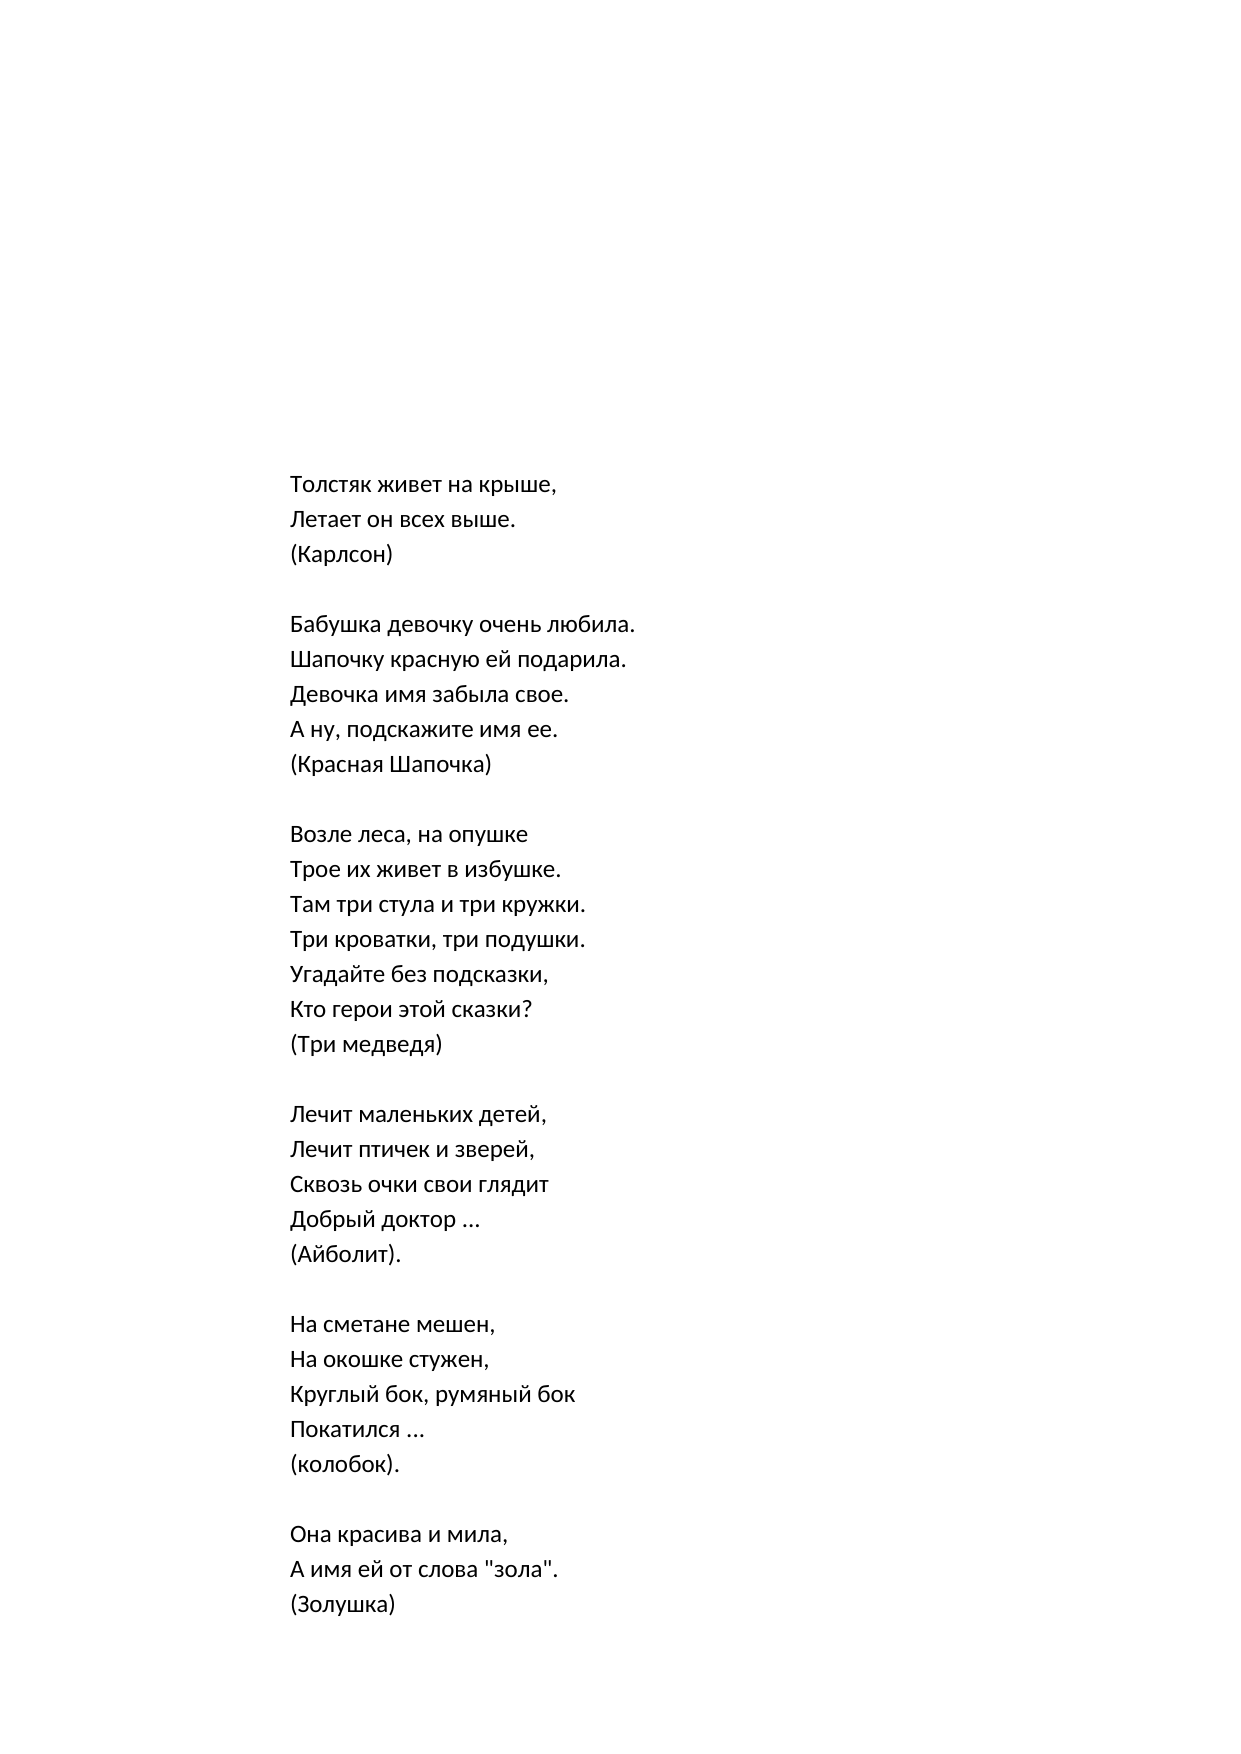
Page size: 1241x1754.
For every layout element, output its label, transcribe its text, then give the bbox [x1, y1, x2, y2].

list Круглый бок, румяный бок [290, 1378, 1152, 1409]
list А имя ей от слова "зола". [290, 1553, 1152, 1584]
list Толстяк живет на крыше, [290, 468, 1152, 499]
list На сметане мешен, [290, 1308, 1152, 1339]
list А ну, подскажите имя ее. [290, 713, 1152, 744]
list Там три стула и три кружки. [290, 888, 1152, 919]
list Шапочку красную ей подарила. [290, 643, 1152, 674]
list Кто герои этой сказки? [290, 993, 1152, 1024]
list (Карлсон) [290, 538, 1152, 569]
list Покатился ... [290, 1413, 1152, 1444]
list На окошке стужен, [290, 1343, 1152, 1374]
list (Айболит). [290, 1238, 1152, 1269]
list Сквозь очки свои глядит [290, 1168, 1152, 1199]
list (колобок). [290, 1448, 1152, 1479]
list Летает он всех выше. [290, 503, 1152, 534]
list Возле леса, на опушке [290, 818, 1152, 849]
list (Золушка) [290, 1588, 1152, 1619]
list Лечит птичек и зверей, [290, 1133, 1152, 1164]
list Угадайте без подсказки, [290, 958, 1152, 989]
list Добрый доктор ... [290, 1203, 1152, 1234]
list (Красная Шапочка) [290, 748, 1152, 779]
list Она красива и мила, [290, 1518, 1152, 1549]
list Бабушка девочку очень любила. [290, 608, 1152, 639]
list Три кроватки, три подушки. [290, 923, 1152, 954]
list Девочка имя забыла свое. [290, 678, 1152, 709]
list (Три медведя) [290, 1028, 1152, 1059]
list Лечит маленьких детей, [290, 1098, 1152, 1129]
list Трое их живет в избушке. [290, 853, 1152, 884]
